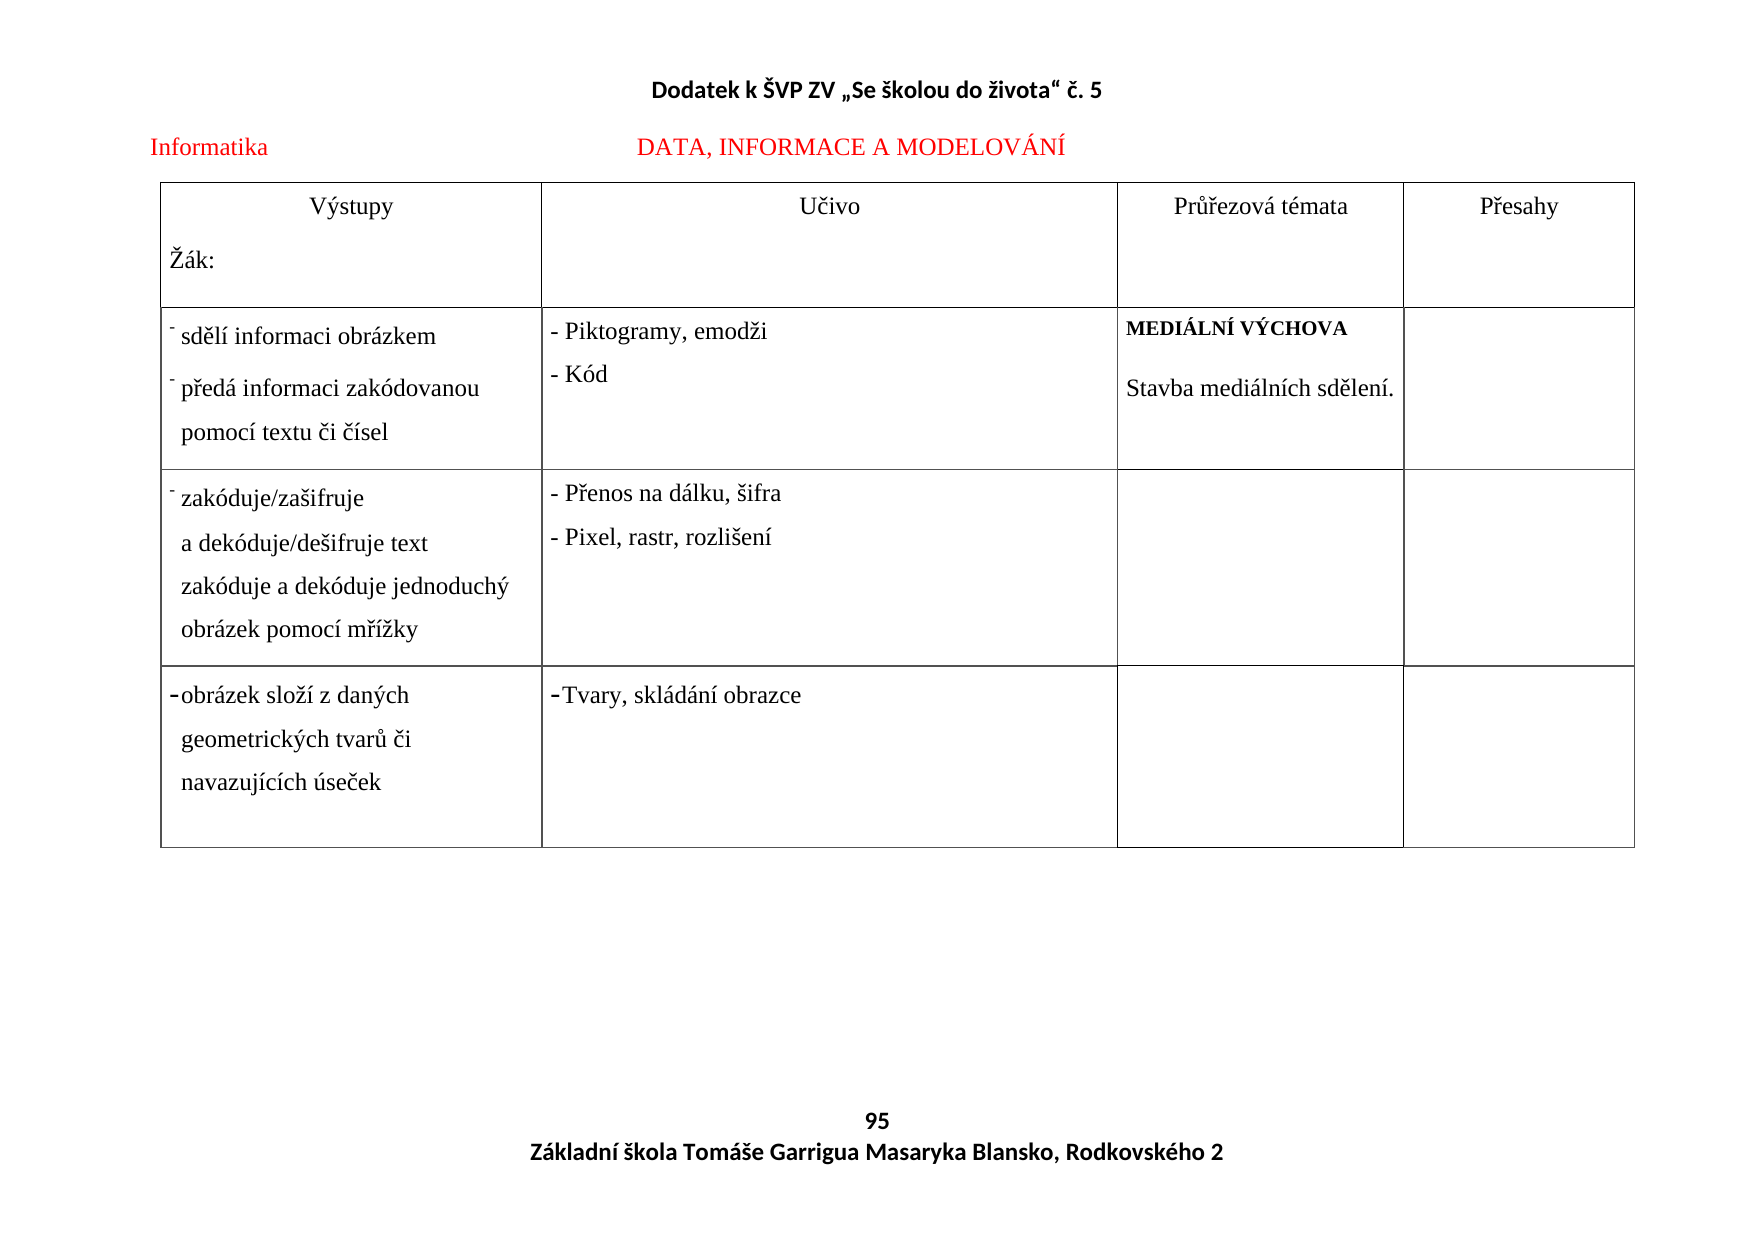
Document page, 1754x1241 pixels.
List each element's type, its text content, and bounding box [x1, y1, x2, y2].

table_cell [1118, 470, 1403, 665]
table_cell MEDIÁLNÍ VÝCHOVA Stavba mediálních sdělení. [1118, 308, 1403, 469]
table_cell [1405, 470, 1634, 665]
table_cell - Přenos na dálku, šifra - Pixel, rastr, rozlišení [543, 470, 1117, 665]
table_header Přesahy [1404, 183, 1634, 307]
table_cell - Piktogramy, emodži - Kód [543, 308, 1117, 469]
table_cell [1405, 308, 1634, 469]
table_header Výstupy Žák: [161, 183, 541, 307]
table_cell Tvary, skládání obrazce [543, 667, 1117, 847]
table_cell [1118, 666, 1403, 847]
table_cell obrázek složí z daných geometrických tvarů či navazujících úseček [162, 667, 541, 847]
table_cell zakóduje/zašifruje a dekóduje/dešifruje text zakóduje a dekóduje jednoduchý obrázek pomocí mřížky [162, 470, 541, 665]
table_cell sdělí informaci obrázkem předá informaci zakódovanou pomocí textu či čísel [162, 308, 541, 469]
table_header Průřezová témata [1118, 183, 1403, 307]
table_header Učivo [542, 183, 1117, 307]
table_cell [1404, 667, 1634, 847]
text Informatika DATA, INFORMACE A MODELOVÁNÍ [150, 132, 1604, 161]
